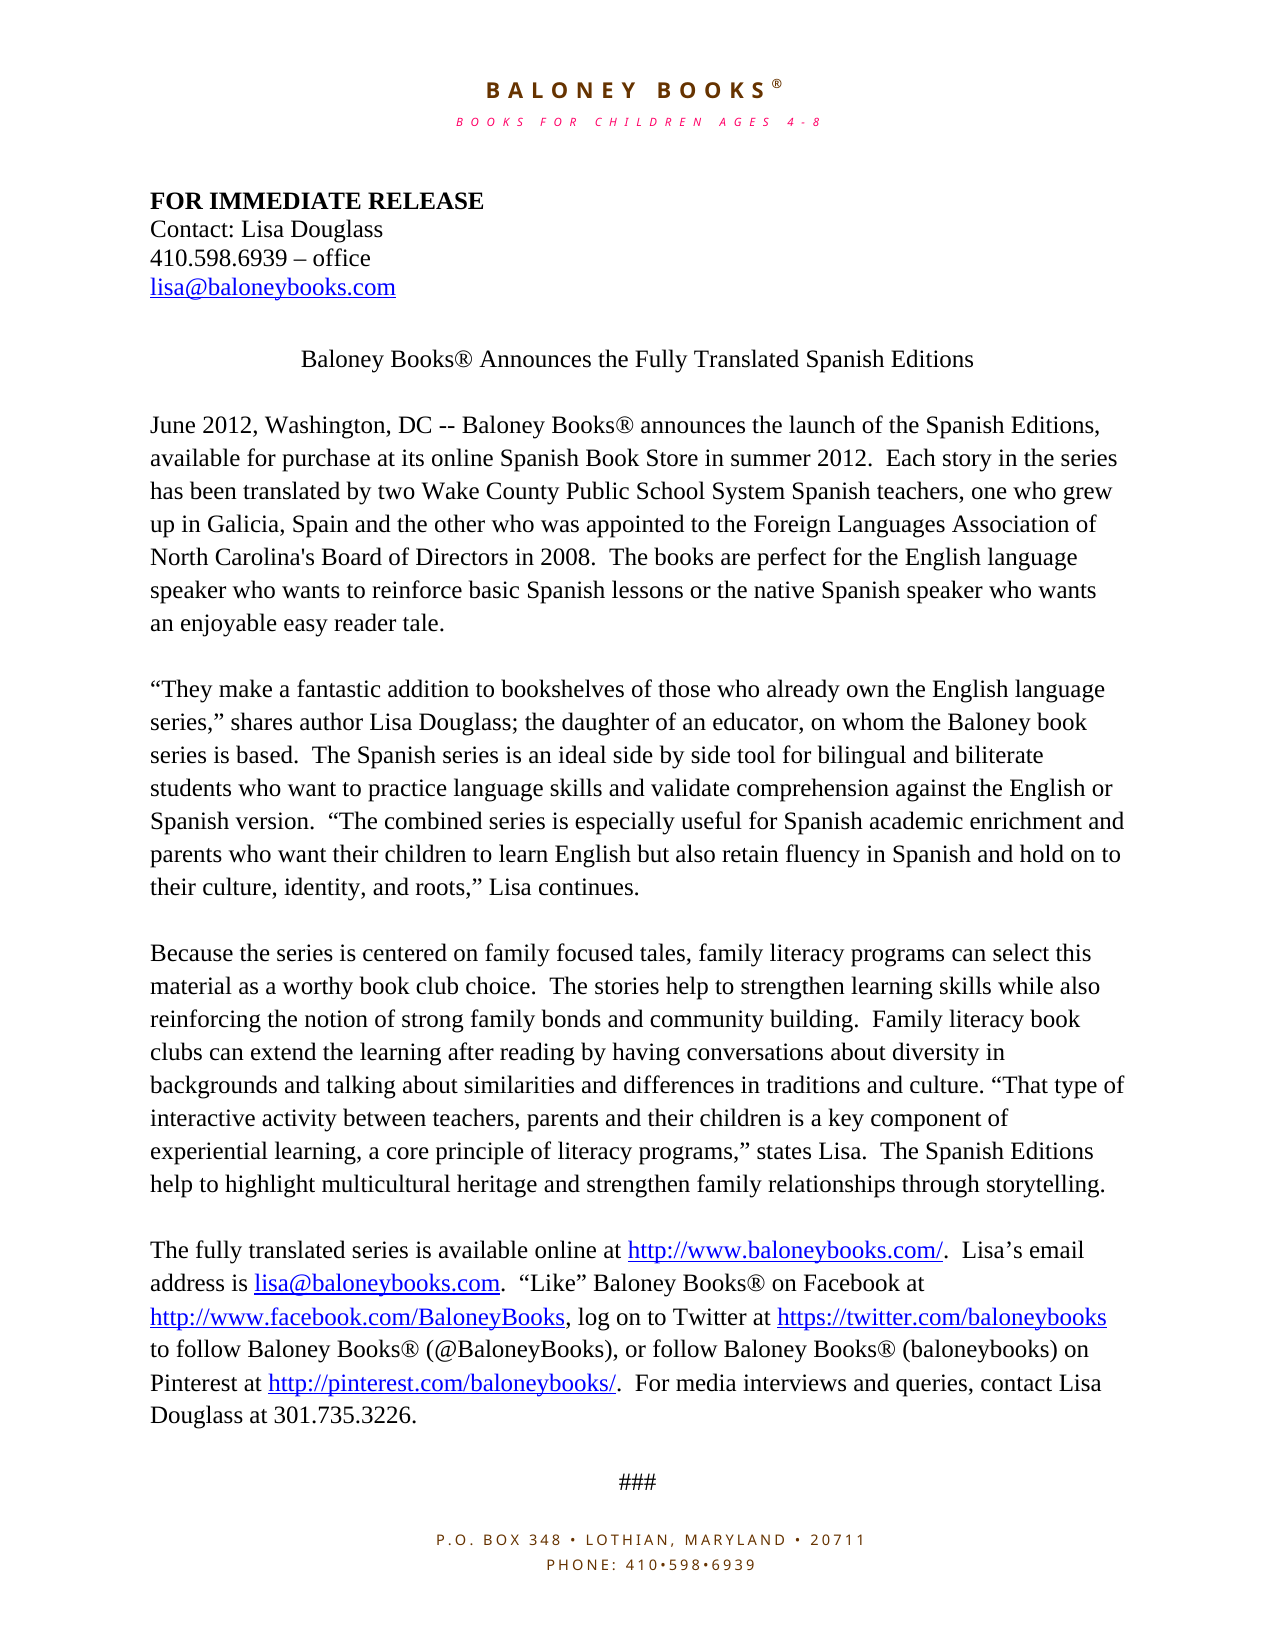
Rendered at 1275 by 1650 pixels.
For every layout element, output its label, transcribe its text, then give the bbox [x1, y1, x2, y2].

text 410.598.6939 – office [150, 243, 1125, 272]
text lisa@baloneybooks.com [150, 272, 1125, 301]
text ### [150, 1467, 1125, 1495]
text FOR IMMEDIATE RELEASE [150, 186, 1125, 214]
text Because the series is centered on family focused tales, family literacy programs can select this material as a worthy book club choice. The stories help to strengthen learning skills while also reinforcing the notion of strong family bonds and community building. Family literacy book clubs can extend the learning after reading by having conversations about diversity in backgrounds and talking about similarities and differences in traditions and culture. “That type of interactive activity between teachers, parents and their children is a key component of experiential learning, a core principle of literacy programs,” states Lisa. The Spanish Editions help to highlight multicultural heritage and strengthen family relationships through storytelling. [150, 938, 1125, 1198]
text Contact: Lisa Douglass [150, 214, 1125, 243]
text June 2012, Washington, DC -- Baloney Books® announces the launch of the Spanish Editions, available for purchase at its online Spanish Book Store in summer 2012. Each story in the series has been translated by two Wake County Public School System Spanish teachers, one who grew up in Galicia, Spain and the other who was appointed to the Foreign Languages Association of North Carolina's Board of Directors in 2008. The books are perfect for the English language speaker who wants to reinforce basic Spanish lessons or the native Spanish speaker who wants an enjoyable easy reader tale. [150, 410, 1125, 637]
text Baloney Books® Announces the Fully Translated Spanish Editions [150, 344, 1125, 373]
text “They make a fantastic addition to bookshelves of those who already own the English language series,” shares author Lisa Douglass; the daughter of an educator, on whom the Baloney book series is based. The Spanish series is an ideal side by side tool for bilingual and biliterate students who want to practice language skills and validate comprehension against the English or Spanish version. “The combined series is especially useful for Spanish academic enrichment and parents who want their children to learn English but also retain fluency in Spanish and hold on to their culture, identity, and roots,” Lisa continues. [150, 674, 1125, 901]
text The fully translated series is available online at http://www.baloneybooks.com/. Lisa’s email address is lisa@baloneybooks.com. “Like” Baloney Books® on Facebook at http://www.facebook.com/BaloneyBooks, log on to Twitter at https://twitter.com/baloneybooks to follow Baloney Books® (@BaloneyBooks), or follow Baloney Books® (baloneybooks) on Pinterest at http://pinterest.com/baloneybooks/. For media interviews and queries, contact Lisa Douglass at 301.735.3226. [150, 1236, 1125, 1429]
